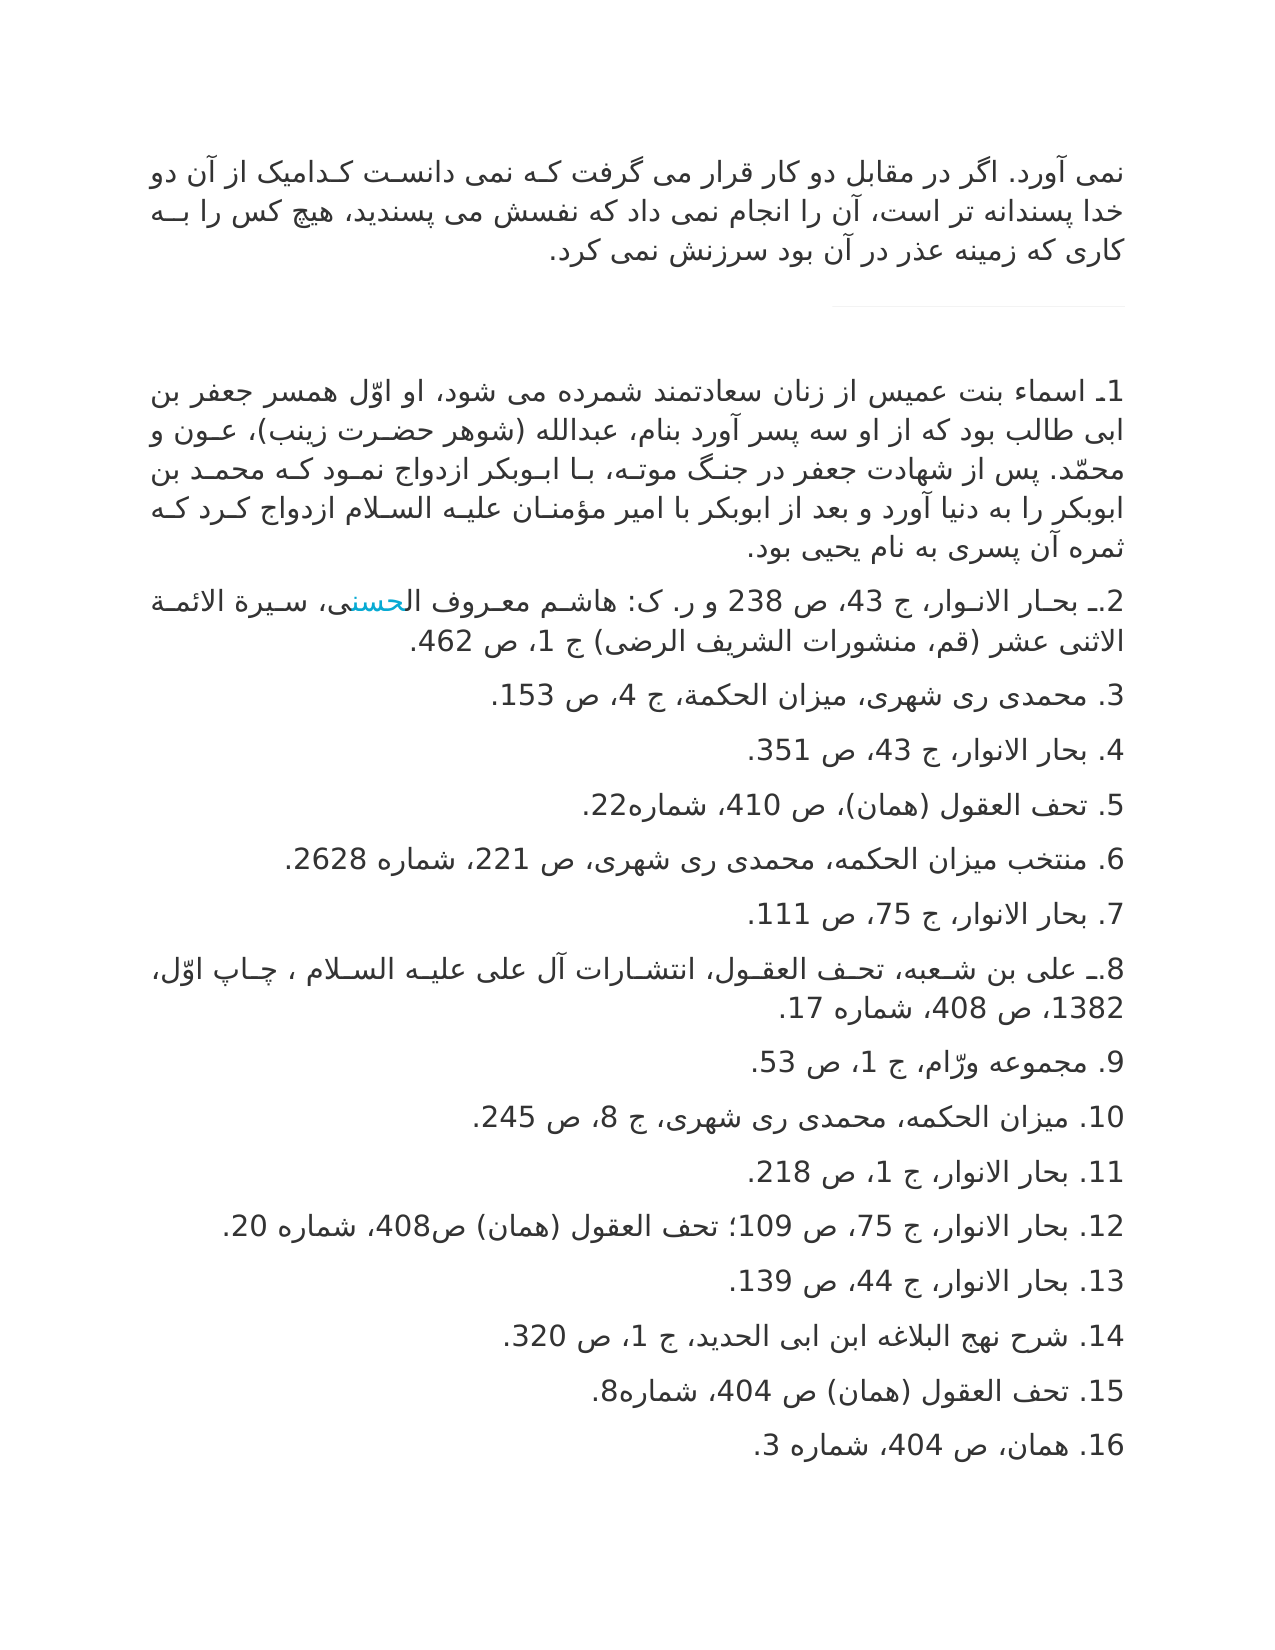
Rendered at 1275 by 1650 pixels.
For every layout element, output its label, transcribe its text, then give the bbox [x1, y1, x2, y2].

text 6. منتخب میزان الحکمه، محمدی ری شهری، ص 221، شماره 2628. [150, 837, 1125, 877]
text 4. بحار الانوار، ج 43، ص 351. [150, 728, 1125, 767]
text 12. بحار الانوار، ج 75، ص 109؛ تحف العقول (همان) ص408، شماره 20. [150, 1205, 1125, 1244]
text 10. میزان الحکمه، محمدی ری شهری، ج 8، ص 245. [150, 1095, 1125, 1134]
text 3. محمدی ری شهری، میزان الحکمة، ج 4، ص 153. [150, 673, 1125, 712]
text 7. بحار الانوار، ج 75، ص 111. [150, 892, 1125, 931]
text 11. بحار الانوار، ج 1، ص 218. [150, 1150, 1125, 1189]
text 1. اسماء بنت عمیس از زنان سعادتمند شمرده می شود، او اوّل همسر جعفر بن ابی طالب بود که از او سه پسر آورد بنام، عبدالله (شوهر حضرت زینب)، عون و محمّد. پس از شهادت جعفر در جنگ موته، با ابوبکر ازدواج نمود که محمد بن ابوبکر را به دنیا آورد و بعد از ابوبکر با امیر مؤمنان علیه السلام ازدواج کرد که ثمره آن پسری به نام یحیی بود. [150, 369, 1125, 564]
text 15. تحف العقول (همان) ص 404، شماره8. [150, 1369, 1125, 1408]
text 8. علی بن شعبه، تحف العقول، انتشارات آل علی علیه السلام ، چاپ اوّل، 1382، ص 408، شماره 17. [150, 947, 1125, 1025]
text 9. مجموعه ورّام، ج 1، ص 53. [150, 1041, 1125, 1080]
text 16. همان، ص 404، شماره 3. [150, 1423, 1125, 1462]
text 5. تحف العقول (همان)، ص 410، شماره22. [150, 783, 1125, 822]
text 14. شرح نهج البلاغه ابن ابی الحدید، ج 1، ص 320. [150, 1314, 1125, 1353]
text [150, 150, 1125, 267]
text 13. بحار الانوار، ج 44، ص 139. [150, 1259, 1125, 1298]
text 2. بحار الانوار، ج 43، ص 238 و ر. ک: هاشم معروف الحسنی، سیرة الائمة الاثنی عشر (قم، منشورات الشریف الرضی) ج 1، ص 462. [150, 580, 1125, 658]
